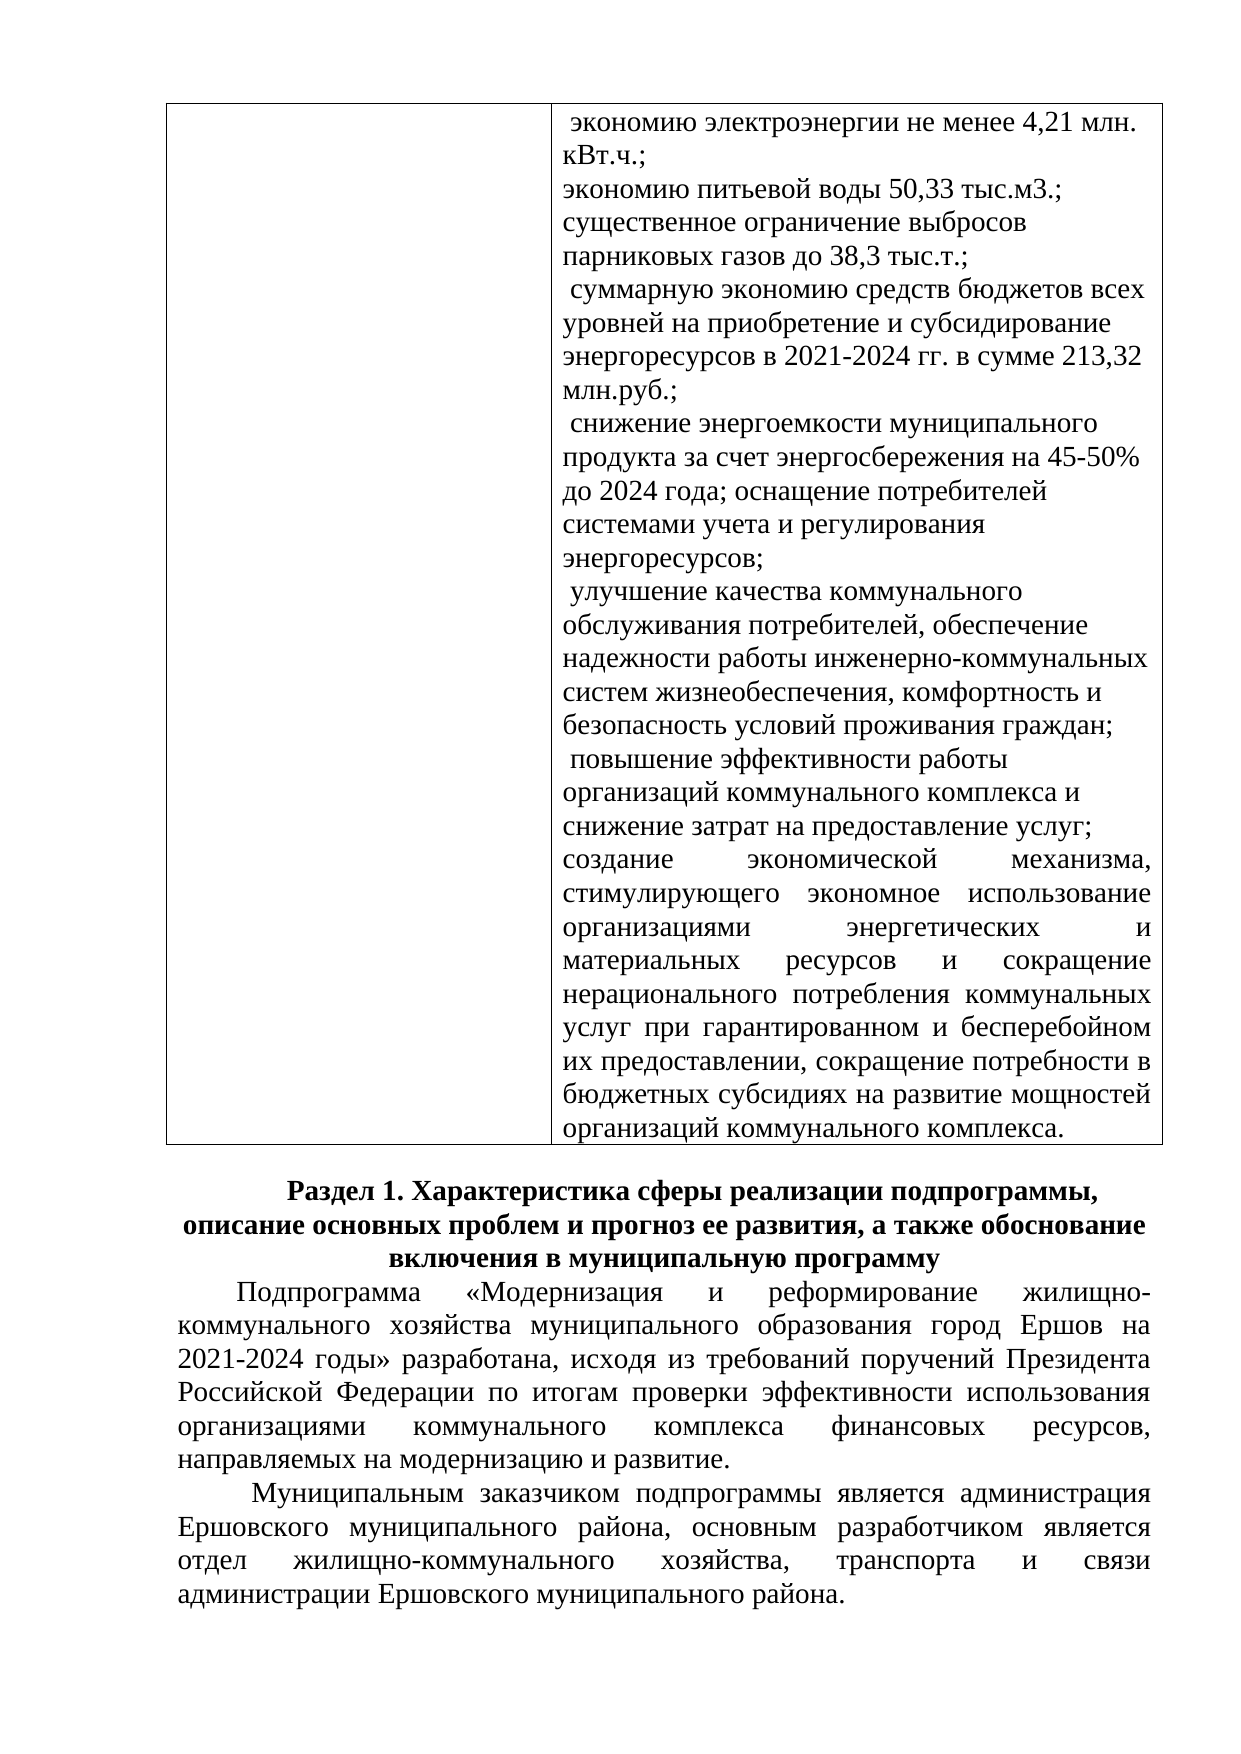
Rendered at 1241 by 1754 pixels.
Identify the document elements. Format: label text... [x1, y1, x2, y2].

text Подпрограмма «Модернизация и реформирование жилищно-коммунального хозяйства муниципального образования город Ершов на 2021-2024 годы» разработана, исходя из требований поручений Президента Российской Федерации по итогам проверки эффективности использования организациями коммунального комплекса финансовых ресурсов, направляемых на модернизацию и развитие. [177, 1274, 1152, 1475]
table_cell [167, 104, 551, 1143]
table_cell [552, 104, 1162, 1143]
text Раздел 1. Характеристика сферы реализации подпрограммы, описание основных проблем и прогноз ее развития, а также обоснование включения в муниципальную программу [177, 1173, 1152, 1274]
text Муниципальным заказчиком подпрограммы является администрация Ершовского муниципального района, основным разработчиком является отдел жилищно-коммунального хозяйства, транспорта и связи администрации Ершовского муниципального района. [177, 1475, 1152, 1609]
